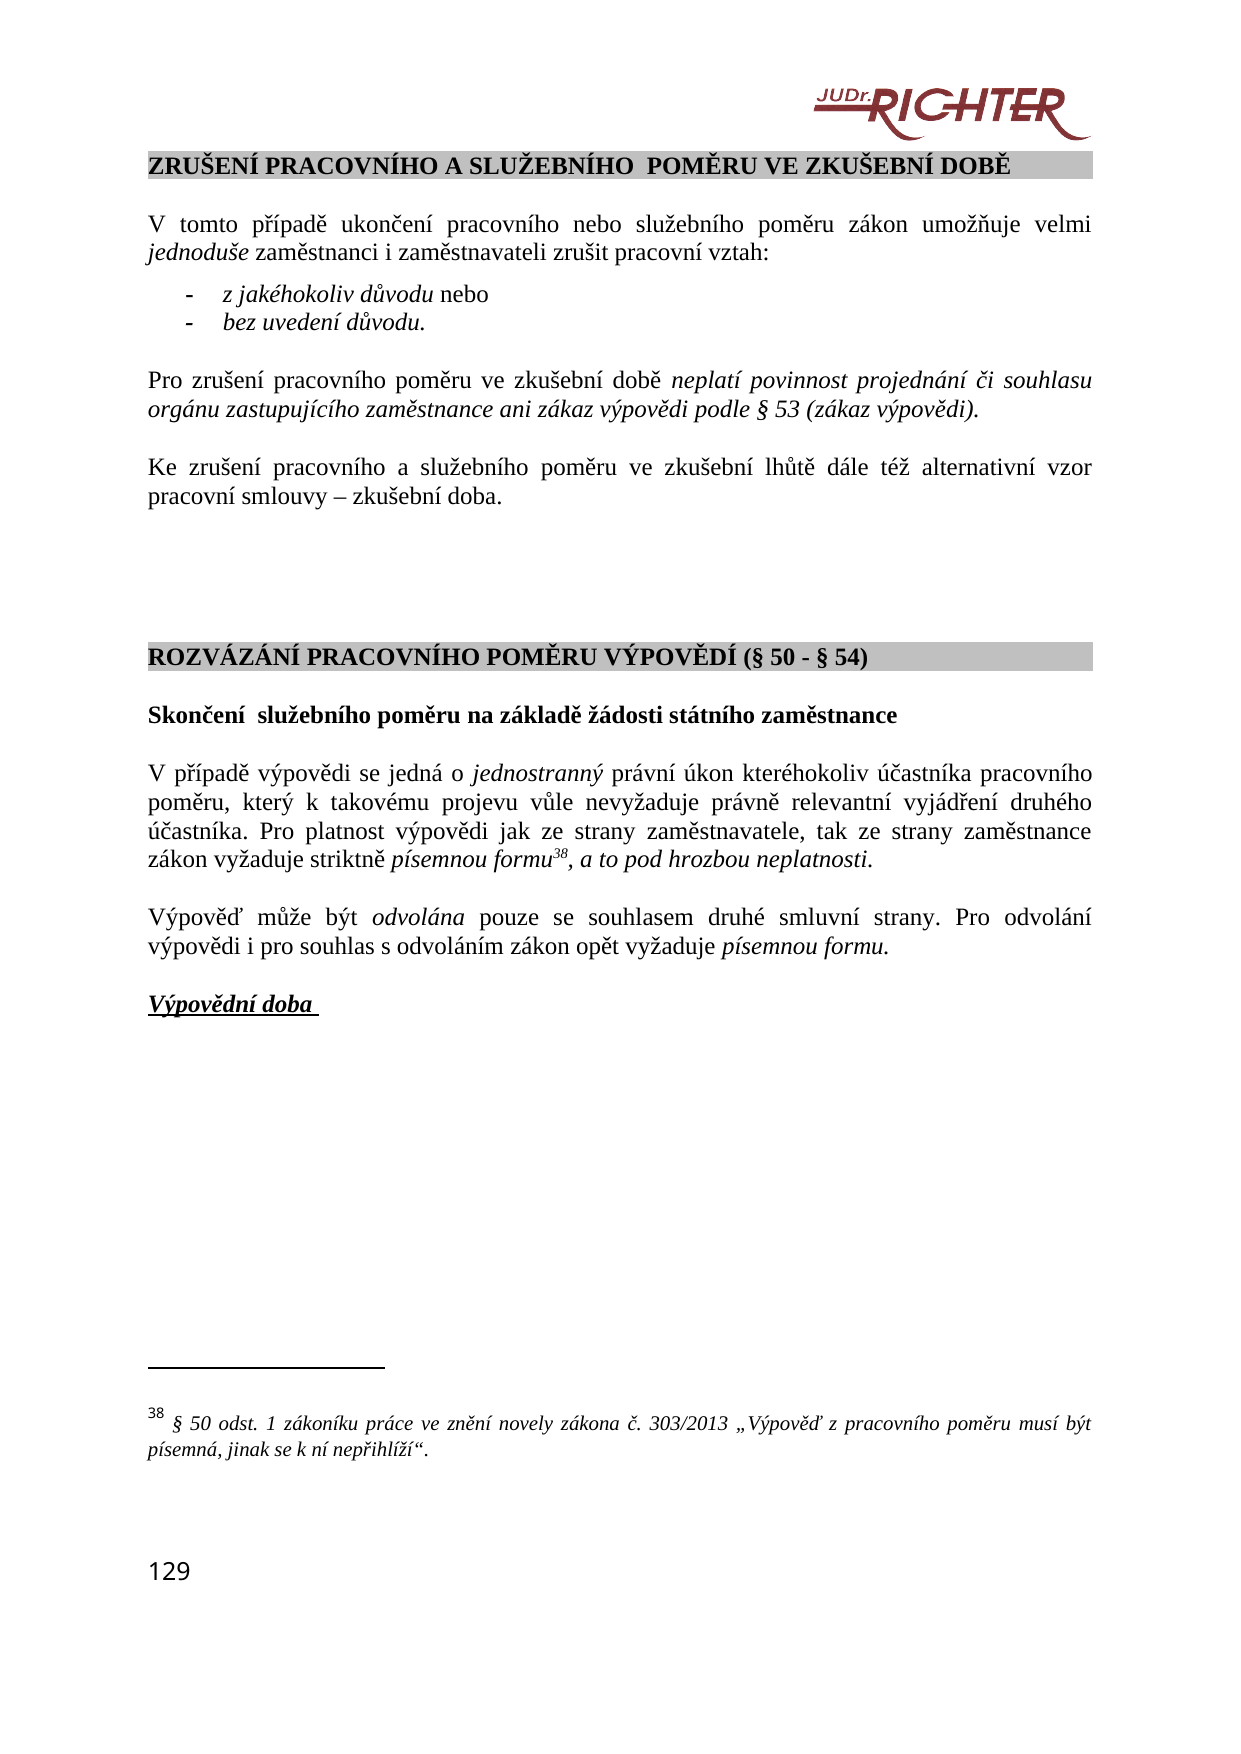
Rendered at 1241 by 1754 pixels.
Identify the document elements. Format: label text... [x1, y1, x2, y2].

text V případě výpovědi se jedná o jednostranný právní úkon kteréhokoliv účastníka pracovního poměru, který k takovému projevu vůle nevyžaduje právně relevantní vyjádření druhého účastníka. Pro platnost výpovědi jak ze strany zaměstnavatele, tak ze strany zaměstnance zákon vyžaduje striktně písemnou formu, a to pod hrozbou neplatnosti. [148, 758, 1093, 873]
list z jakéhokoliv důvodu nebo [185, 279, 1093, 307]
text Ke zrušení pracovního a služebního poměru ve zkušební lhůtě dále též alternativní vzor pracovní smlouvy – zkušební doba. [148, 452, 1093, 509]
text Výpovědní doba [148, 989, 1093, 1018]
text Výpověď může být odvolána pouze se souhlasem druhé smluvní strany. Pro odvolání výpovědi i pro souhlas s odvoláním zákon opět vyžaduje písemnou formu. [148, 902, 1093, 960]
text Skončení služebního poměru na základě žádosti státního zaměstnance [148, 700, 1093, 729]
text ROZVÁZÁNÍ PRACOVNÍHO POMĚRU VÝPOVĚDÍ (§ 50 - § 54) [148, 642, 1093, 671]
text Pro zrušení pracovního poměru ve zkušební době neplatí povinnost projednání či souhlasu orgánu zastupujícího zaměstnance ani zákaz výpovědi podle § 53 (zákaz výpovědi). [148, 365, 1093, 423]
text V tomto případě ukončení pracovního nebo služebního poměru zákon umožňuje velmi jednoduše zaměstnanci i zaměstnavateli zrušit pracovní vztah: [148, 209, 1093, 266]
list bez uvedení důvodu. [185, 307, 1093, 336]
text ZRUŠENÍ PRACOVNÍHO A SLUŽEBNÍHO POMĚRU VE ZKUŠEBNÍ DOBĚ [148, 151, 1093, 179]
picture [813, 84, 1093, 141]
